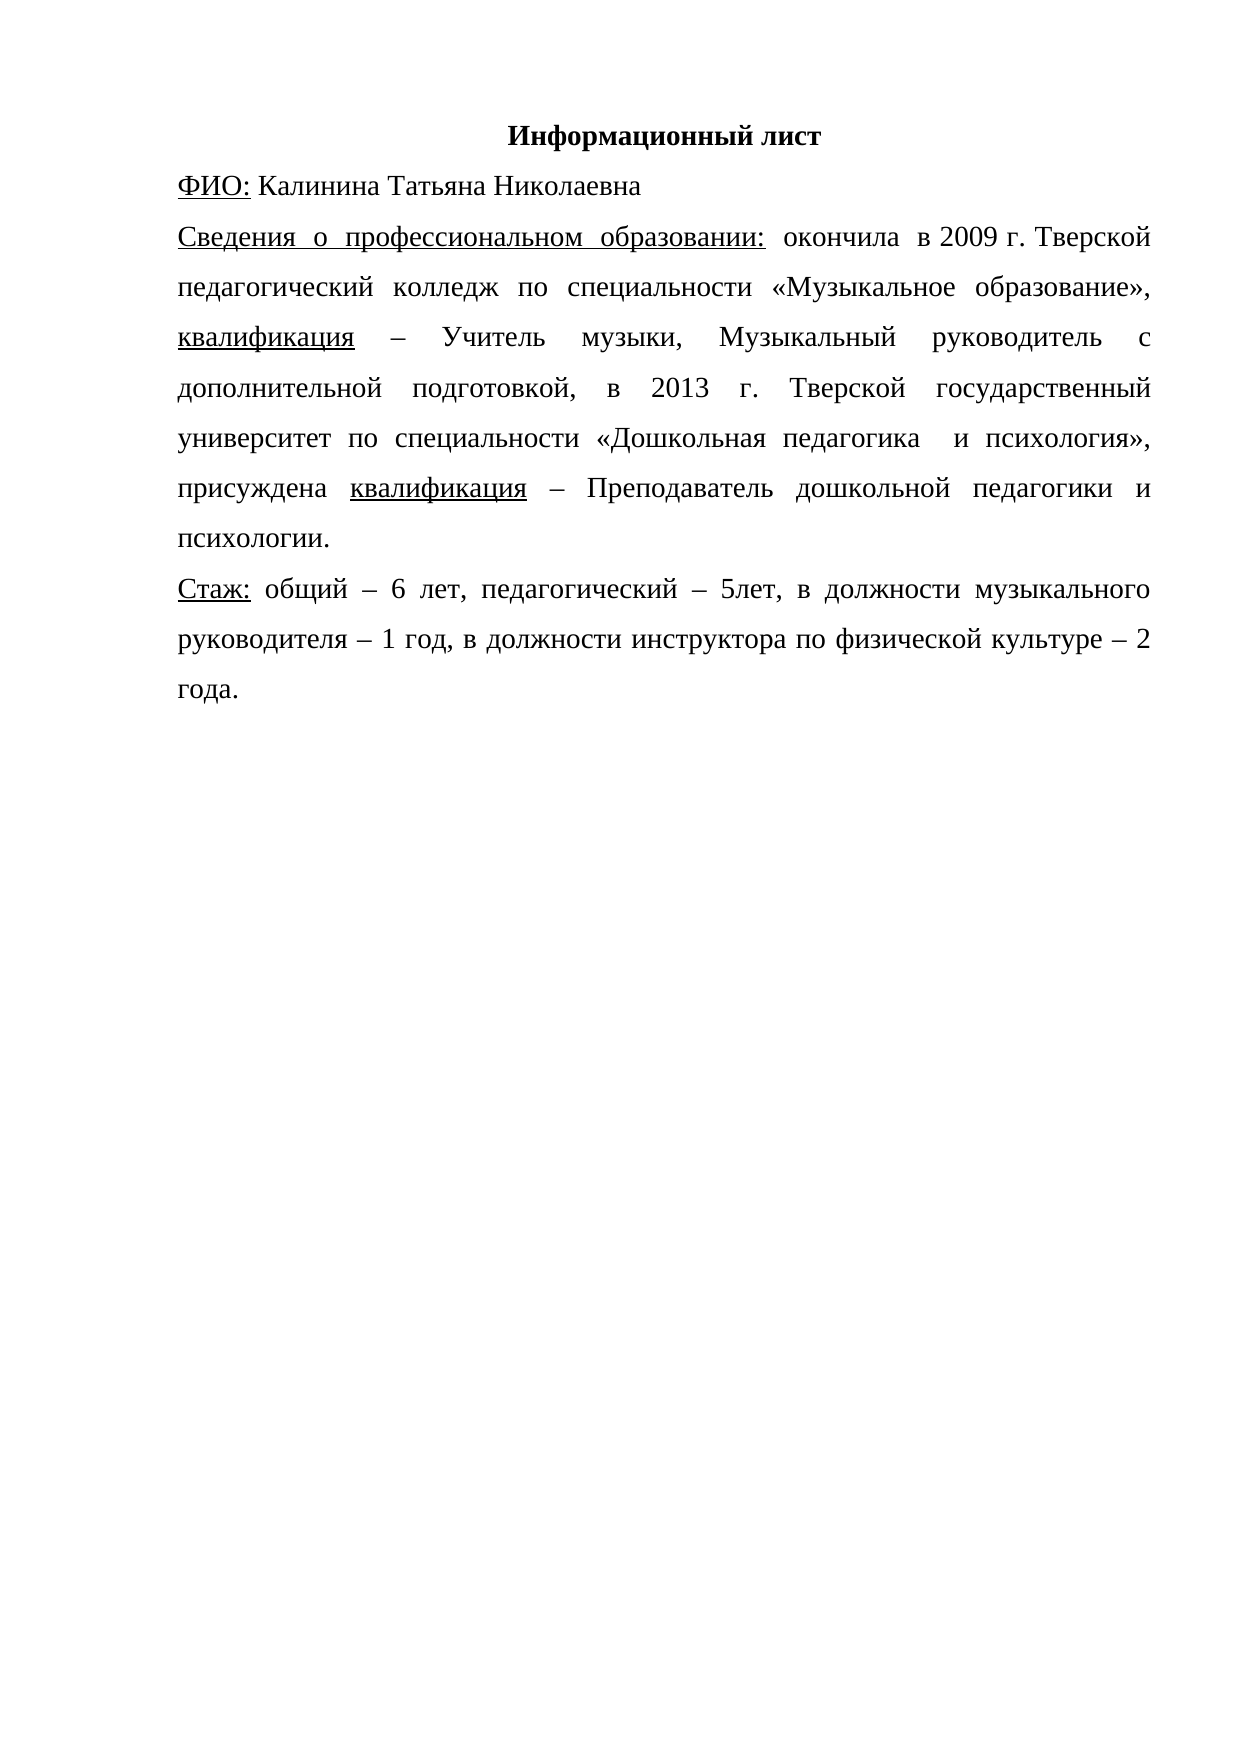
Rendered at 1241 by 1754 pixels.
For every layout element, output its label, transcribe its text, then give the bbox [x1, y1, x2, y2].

text Информационный лист [177, 118, 1152, 152]
text Сведения о профессиональном образовании: окончила в 2009 г. Тверской педагогический колледж по специальности «Музыкальное образование», квалификация – Учитель музыки, Музыкальный руководитель с дополнительной подготовкой, в 2013 г. Тверской государственный университет по специальности «Дошкольная педагогика и психология», присуждена квалификация – Преподаватель дошкольной педагогики и психологии. [177, 219, 1152, 554]
text ФИО: Калинина Татьяна Николаевна [177, 168, 1152, 202]
text Стаж: общий – 6 лет, педагогический – 5лет, в должности музыкального руководителя – 1 год, в должности инструктора по физической культуре – 2 года. [177, 571, 1152, 705]
